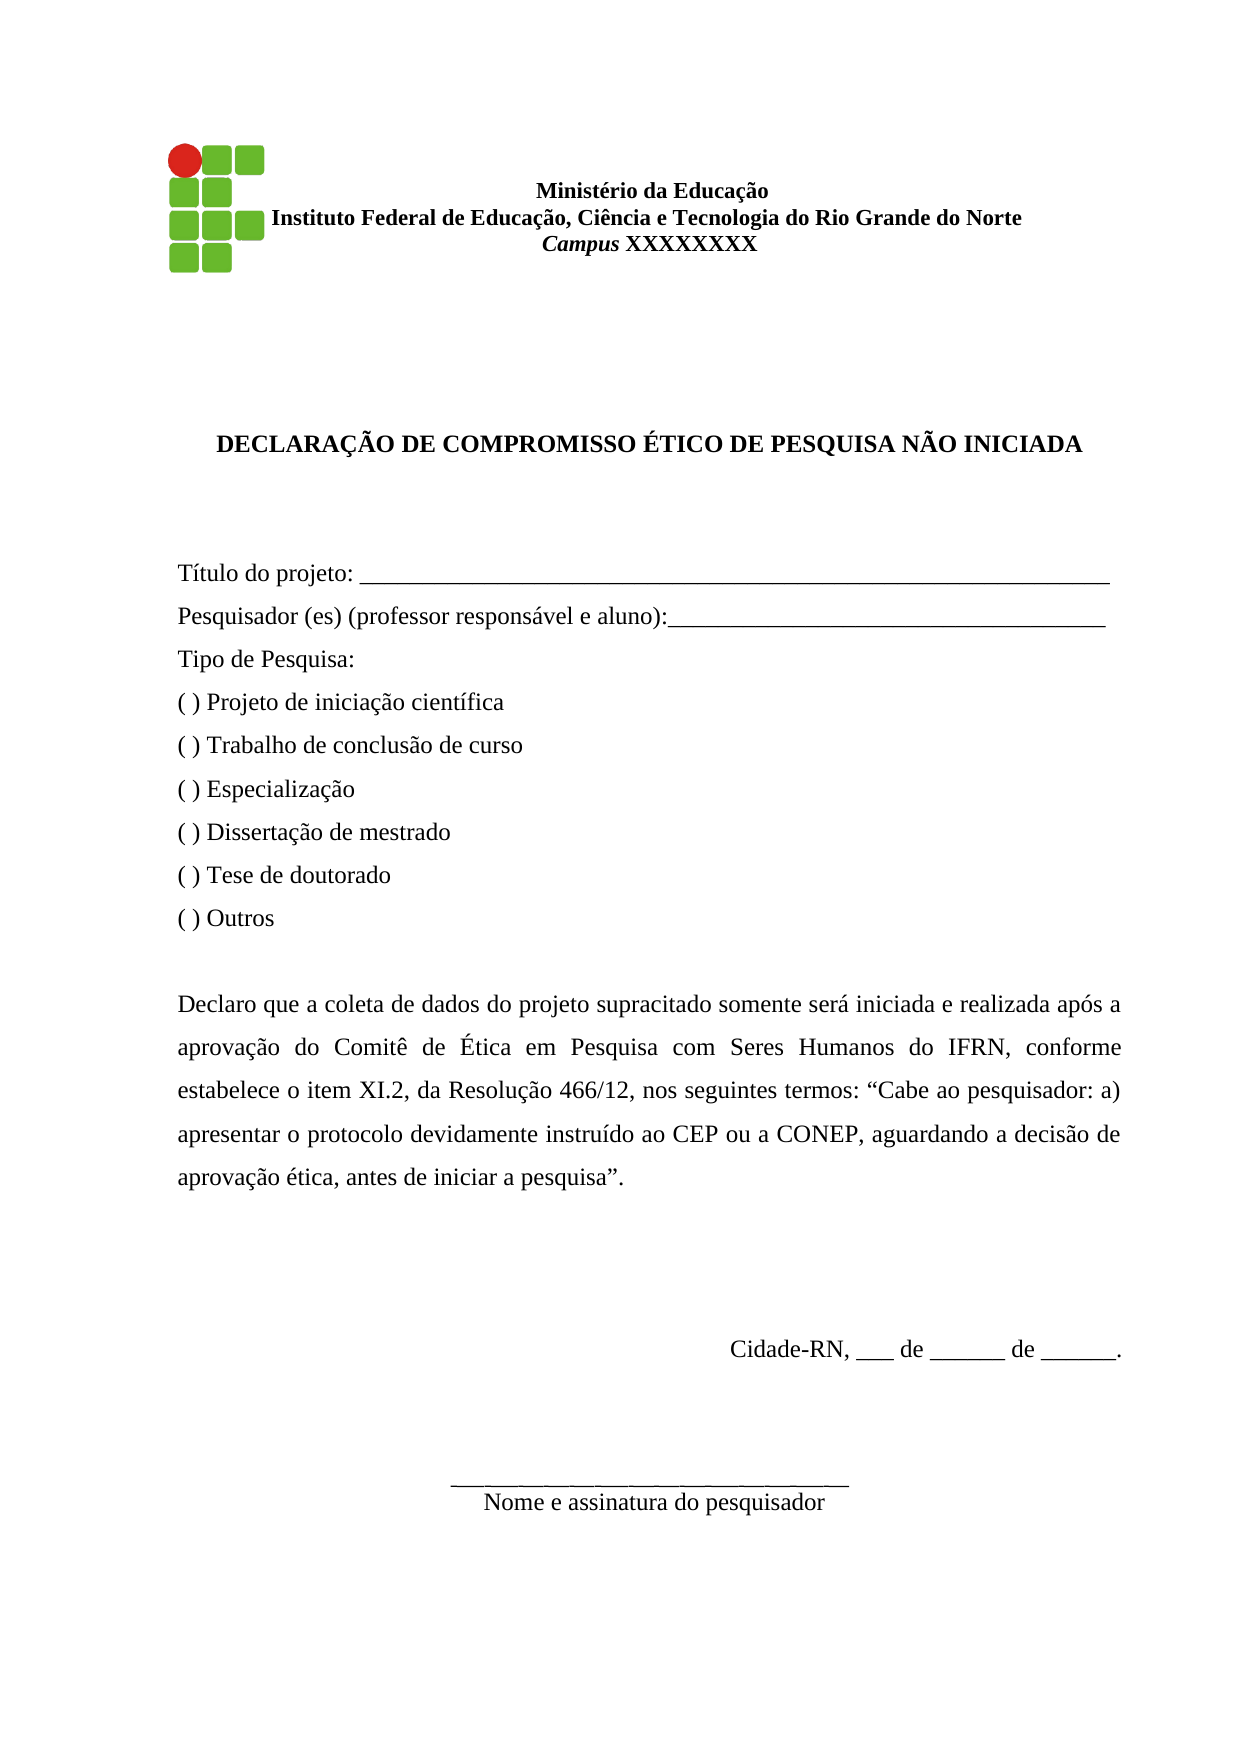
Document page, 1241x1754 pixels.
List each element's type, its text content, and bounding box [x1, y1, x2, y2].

text Título do projeto: ____________________________________________________________ [177, 558, 1122, 587]
text ( ) Tese de doutorado [177, 860, 1122, 889]
text ( ) Dissertação de mestrado [177, 817, 1122, 846]
text Tipo de Pesquisa: [177, 644, 1122, 673]
text ( ) Projeto de iniciação científica [177, 687, 1122, 716]
text Ministério da Educação Instituto Federal de Educação, Ciência e Tecnologia do Rio Grande do Norte Campus XXXXXXXX [281, 177, 1122, 256]
text Nome e assinatura do pesquisador [363, 1479, 946, 1516]
text ( ) Especialização [177, 774, 1122, 802]
text Declaro que a coleta de dados do projeto supracitado somente será iniciada e realizada após a aprovação do Comitê de Ética em Pesquisa com Seres Humanos do IFRN, conforme estabelece o item XI.2, da Resolução 466/12, nos seguintes termos: “Cabe ao pesquisador: a) apresentar o protocolo devidamente instruído ao CEP ou a CONEP, aguardando a decisão de aprovação ética, antes de iniciar a pesquisa”. [177, 989, 1122, 1191]
text ( ) Trabalho de conclusão de curso [177, 731, 1122, 759]
text DECLARAÇÃO DE COMPROMISSO ÉTICO DE PESQUISA NÃO INICIADA [177, 429, 1122, 457]
picture [151, 143, 281, 273]
text Pesquisador (es) (professor responsável e aluno):___________________________________ [177, 601, 1122, 630]
text ( ) Outros [177, 903, 1122, 932]
text Cidade-RN, ___ de ______ de ______. [177, 1334, 1122, 1363]
